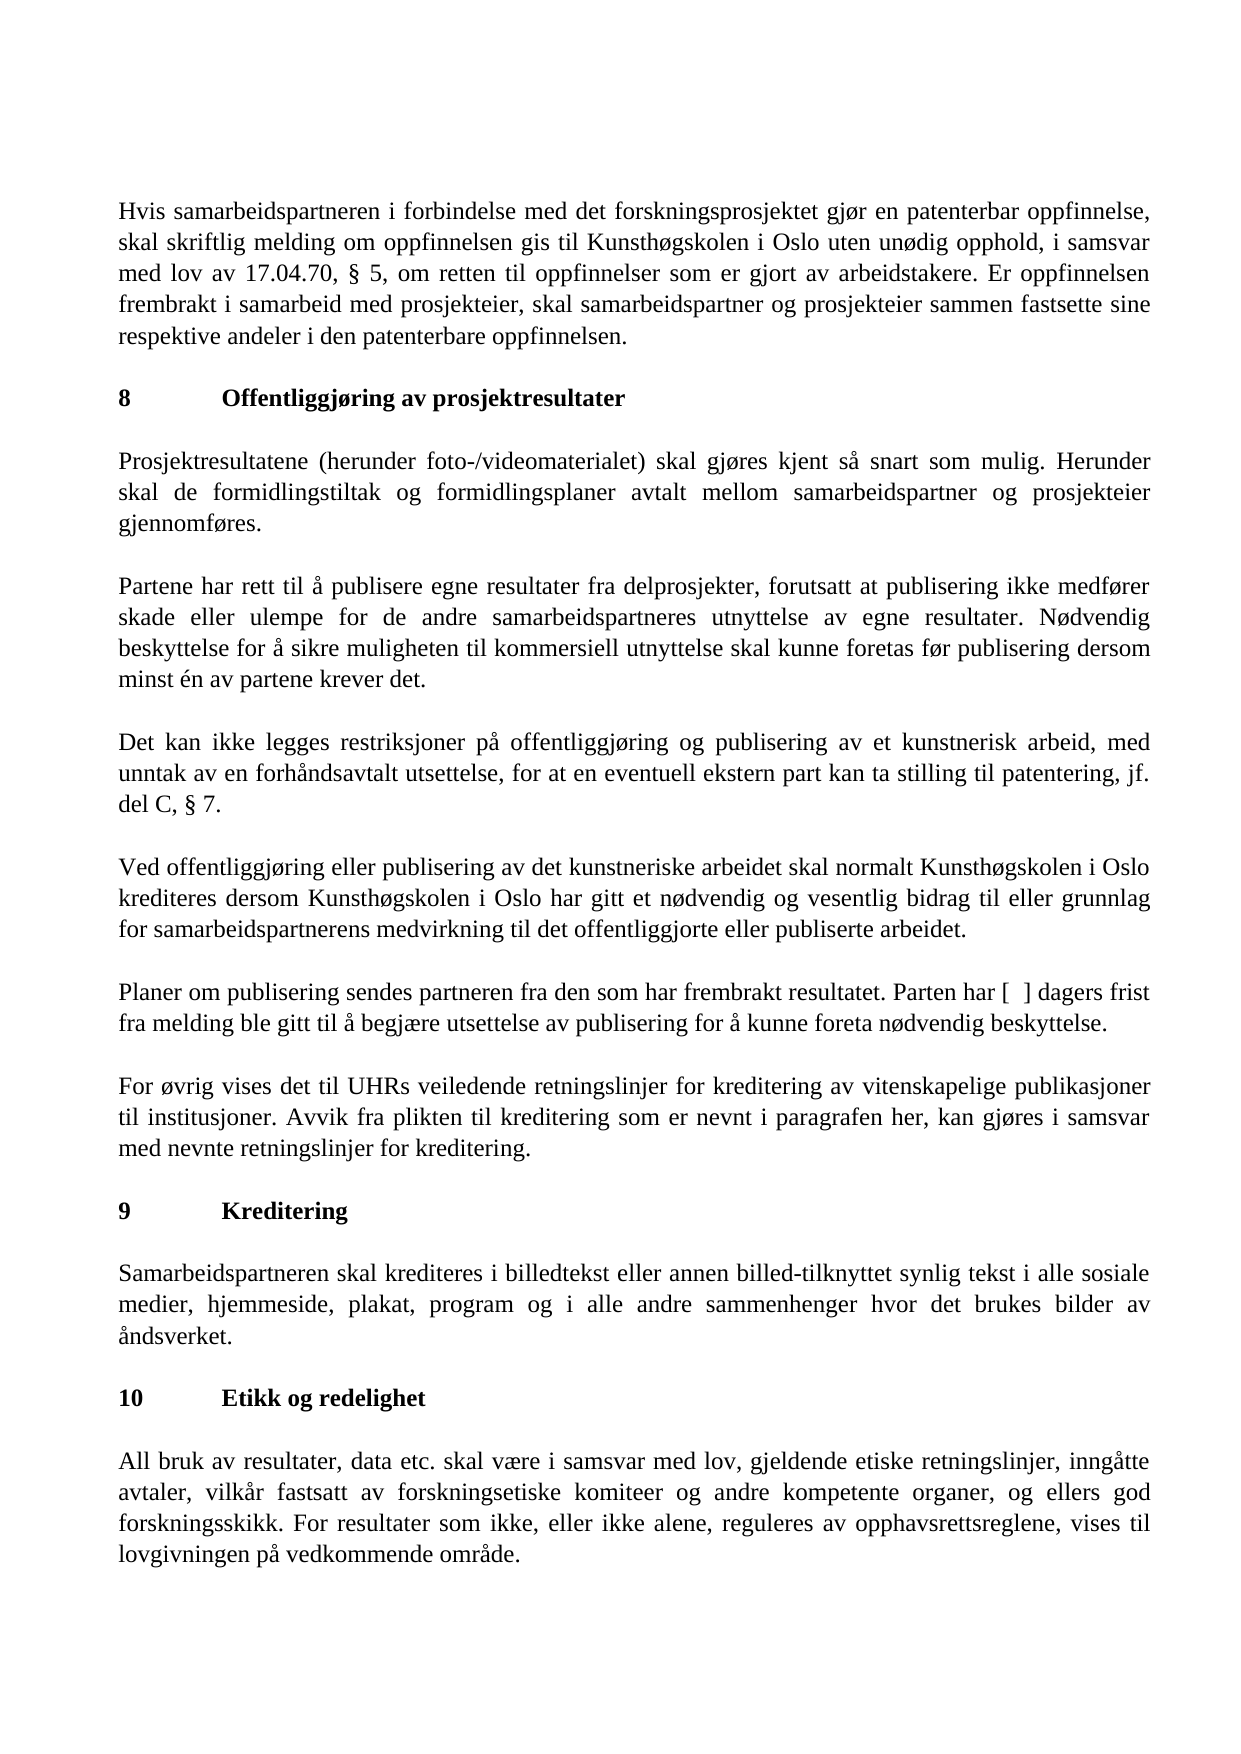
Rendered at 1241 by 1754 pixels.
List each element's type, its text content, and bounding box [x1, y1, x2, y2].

text 10 Etikk og redelighet [118, 1382, 1152, 1413]
text Det kan ikke legges restriksjoner på offentliggjøring og publisering av et kunstnerisk arbeid, med unntak av en forhåndsavtalt utsettelse, for at en eventuell ekstern part kan ta stilling til patentering, jf. del C, § 7. [118, 725, 1152, 819]
text 8 Offentliggjøring av prosjektresultater [118, 382, 1152, 413]
text For øvrig vises det til UHRs veiledende retningslinjer for kreditering av vitenskapelige publikasjoner til institusjoner. Avvik fra plikten til kreditering som er nevnt i paragrafen her, kan gjøres i samsvar med nevnte retningslinjer for kreditering. [118, 1069, 1152, 1163]
text 9 Kreditering [118, 1194, 1152, 1225]
text Partene har rett til å publisere egne resultater fra delprosjekter, forutsatt at publisering ikke medfører skade eller ulempe for de andre samarbeidspartneres utnyttelse av egne resultater. Nødvendig beskyttelse for å sikre muligheten til kommersiell utnyttelse skal kunne foretas før publisering dersom minst én av partene krever det. [118, 569, 1152, 694]
text Samarbeidspartneren skal krediteres i billedtekst eller annen billed-tilknyttet synlig tekst i alle sosiale medier, hjemmeside, plakat, program og i alle andre sammenhenger hvor det brukes bilder av åndsverket. [118, 1257, 1152, 1350]
text All bruk av resultater, data etc. skal være i samsvar med lov, gjeldende etiske retningslinjer, inngåtte avtaler, vilkår fastsatt av forskningsetiske komiteer og andre kompetente organer, og ellers god forskningsskikk. For resultater som ikke, eller ikke alene, reguleres av opphavsrettsreglene, vises til lovgivningen på vedkommende område. [118, 1444, 1152, 1569]
text Prosjektresultatene (herunder foto-/videomaterialet) skal gjøres kjent så snart som mulig. Herunder skal de formidlingstiltak og formidlingsplaner avtalt mellom samarbeidspartner og prosjekteier gjennomføres. [118, 444, 1152, 538]
text Ved offentliggjøring eller publisering av det kunstneriske arbeidet skal normalt Kunsthøgskolen i Oslo krediteres dersom Kunsthøgskolen i Oslo har gitt et nødvendig og vesentlig bidrag til eller grunnlag for samarbeidspartnerens medvirkning til det offentliggjorte eller publiserte arbeidet. [118, 850, 1152, 944]
text Hvis samarbeidspartneren i forbindelse med det forskningsprosjektet gjør en patenterbar oppfinnelse, skal skriftlig melding om oppfinnelsen gis til Kunsthøgskolen i Oslo uten unødig opphold, i samsvar med lov av 17.04.70, § 5, om retten til oppfinnelser som er gjort av arbeidstakere. Er oppfinnelsen frembrakt i samarbeid med prosjekteier, skal samarbeidspartner og prosjekteier sammen fastsette sine respektive andeler i den patenterbare oppfinnelsen. [118, 194, 1152, 350]
text Planer om publisering sendes partneren fra den som har frembrakt resultatet. Parten har [ ] dagers frist fra melding ble gitt til å begjære utsettelse av publisering for å kunne foreta nødvendig beskyttelse. [118, 944, 1152, 1038]
